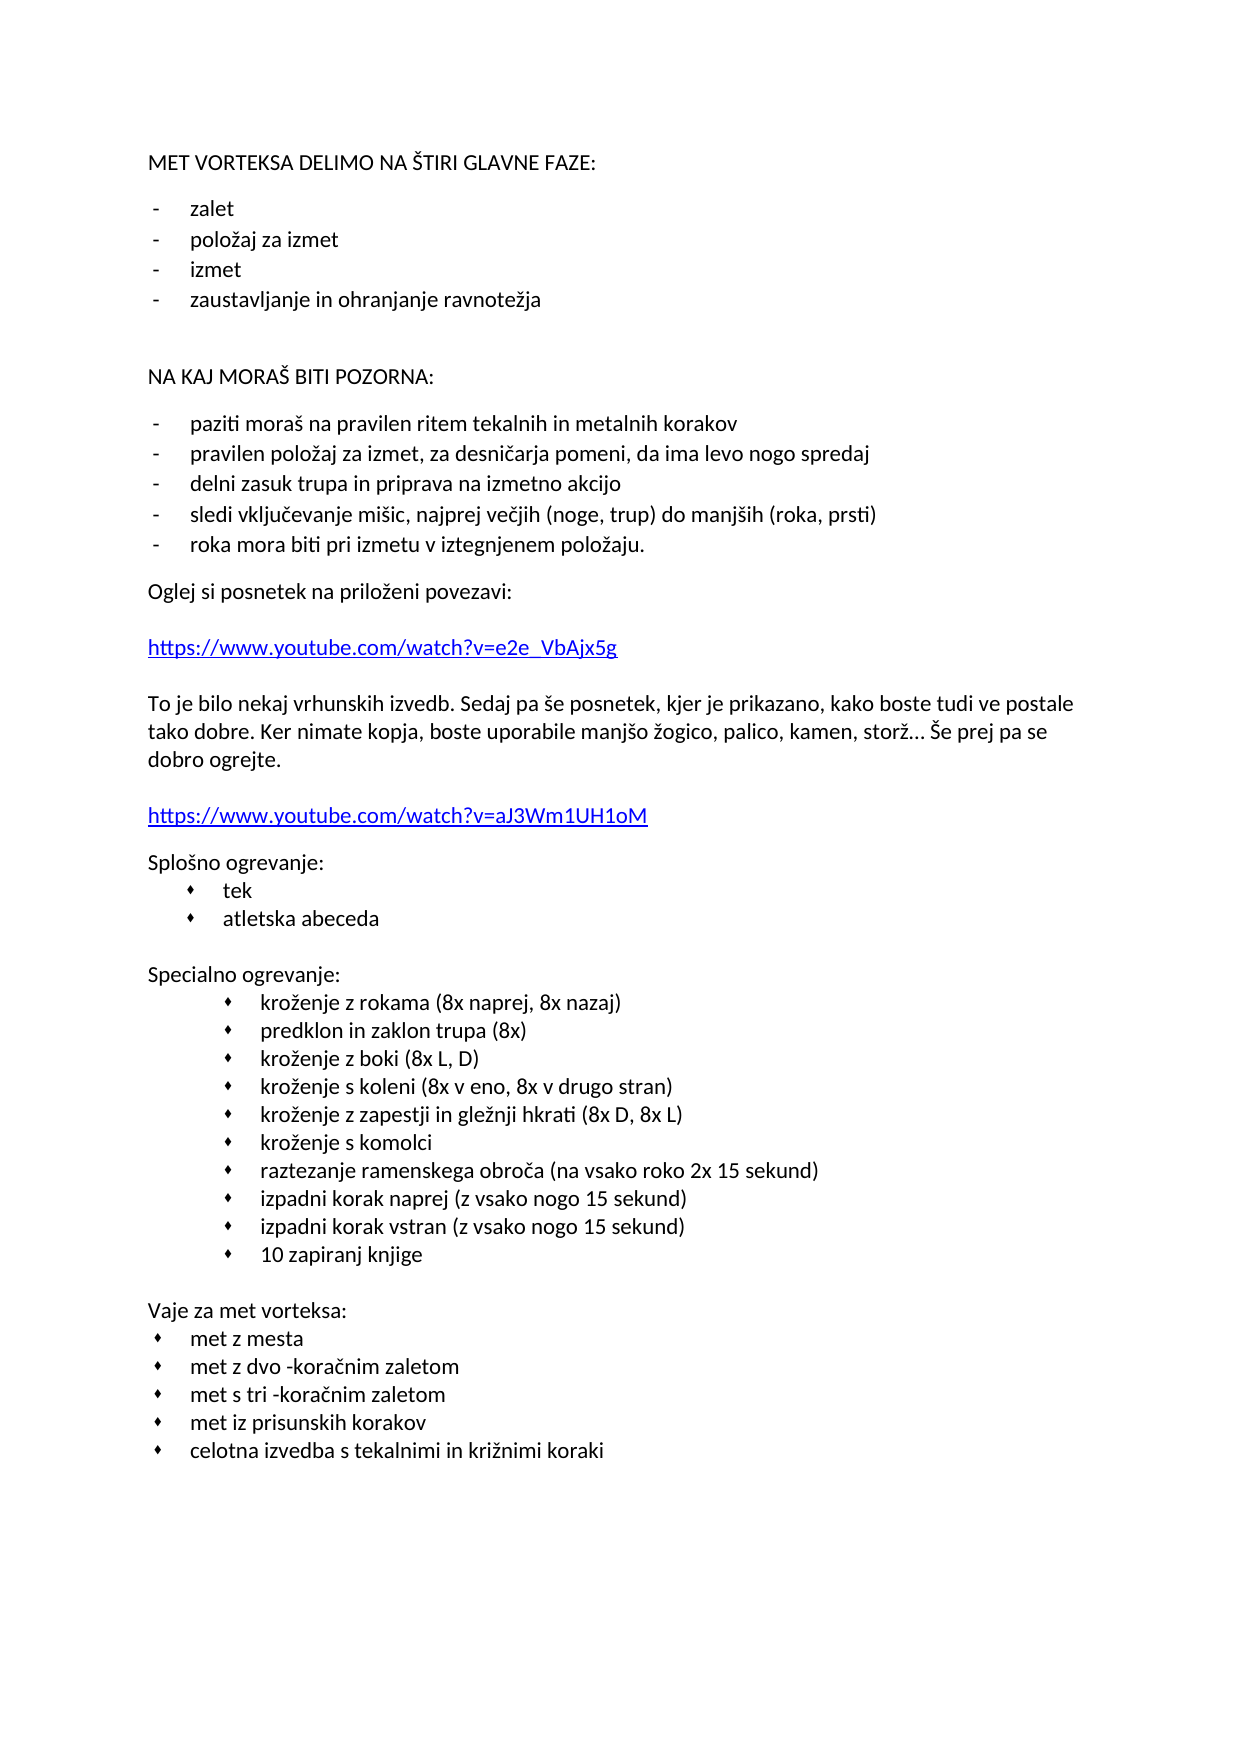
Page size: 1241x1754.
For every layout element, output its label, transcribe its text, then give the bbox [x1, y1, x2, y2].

list atletska abeceda [185, 904, 1093, 932]
list zaustavljanje in ohranjanje ravnotežja [152, 285, 1093, 313]
text NA KAJ MORAŠ BITI POZORNA: [148, 362, 1093, 390]
list izmet [152, 255, 1093, 283]
list kroženje z rokama (8x naprej, 8x nazaj) [223, 988, 1093, 1016]
text Specialno ogrevanje: [148, 960, 1093, 988]
list pravilen položaj za izmet, za desničarja pomeni, da ima levo nogo spredaj [152, 439, 1093, 467]
list met iz prisunskih korakov [152, 1408, 1093, 1436]
list paziti moraš na pravilen ritem tekalnih in metalnih korakov [152, 409, 1093, 437]
list met z dvo -koračnim zaletom [152, 1352, 1093, 1380]
list sledi vključevanje mišic, najprej večjih (noge, trup) do manjših (roka, prsti) [152, 500, 1093, 528]
text MET VORTEKSA DELIMO NA ŠTIRI GLAVNE FAZE: [148, 148, 1093, 176]
text Vaje za met vorteksa: [148, 1296, 1093, 1324]
text https://www.youtube.com/watch?v=aJ3Wm1UH1oM [148, 801, 1093, 829]
list 10 zapiranj knjige [223, 1240, 1093, 1268]
text To je bilo nekaj vrhunskih izvedb. Sedaj pa še posnetek, kjer je prikazano, kako boste tudi ve postale tako dobre. Ker nimate kopja, boste uporabile manjšo žogico, palico, kamen, storž… Še prej pa se dobro ogrejte. [148, 689, 1093, 773]
text https://www.youtube.com/watch?v=e2e_VbAjx5g [148, 633, 1093, 661]
list izpadni korak vstran (z vsako nogo 15 sekund) [223, 1212, 1093, 1240]
list kroženje z boki (8x L, D) [223, 1044, 1093, 1072]
list kroženje s koleni (8x v eno, 8x v drugo stran) [223, 1072, 1093, 1100]
list predklon in zaklon trupa (8x) [223, 1016, 1093, 1044]
list roka mora biti pri izmetu v iztegnjenem položaju. [152, 530, 1093, 558]
list izpadni korak naprej (z vsako nogo 15 sekund) [223, 1184, 1093, 1212]
list raztezanje ramenskega obroča (na vsako roko 2x 15 sekund) [223, 1156, 1093, 1184]
list met z mesta [152, 1324, 1093, 1352]
list delni zasuk trupa in priprava na izmetno akcijo [152, 469, 1093, 497]
list zalet [152, 194, 1093, 222]
list položaj za izmet [152, 225, 1093, 253]
list tek [185, 876, 1093, 904]
list met s tri -koračnim zaletom [152, 1380, 1093, 1408]
list kroženje z zapestji in gležnji hkrati (8x D, 8x L) [223, 1100, 1093, 1128]
list celotna izvedba s tekalnimi in križnimi koraki [152, 1436, 1093, 1464]
text Splošno ogrevanje: [148, 848, 1093, 876]
list kroženje s komolci [223, 1128, 1093, 1156]
text Oglej si posnetek na priloženi povezavi: [148, 577, 1093, 605]
